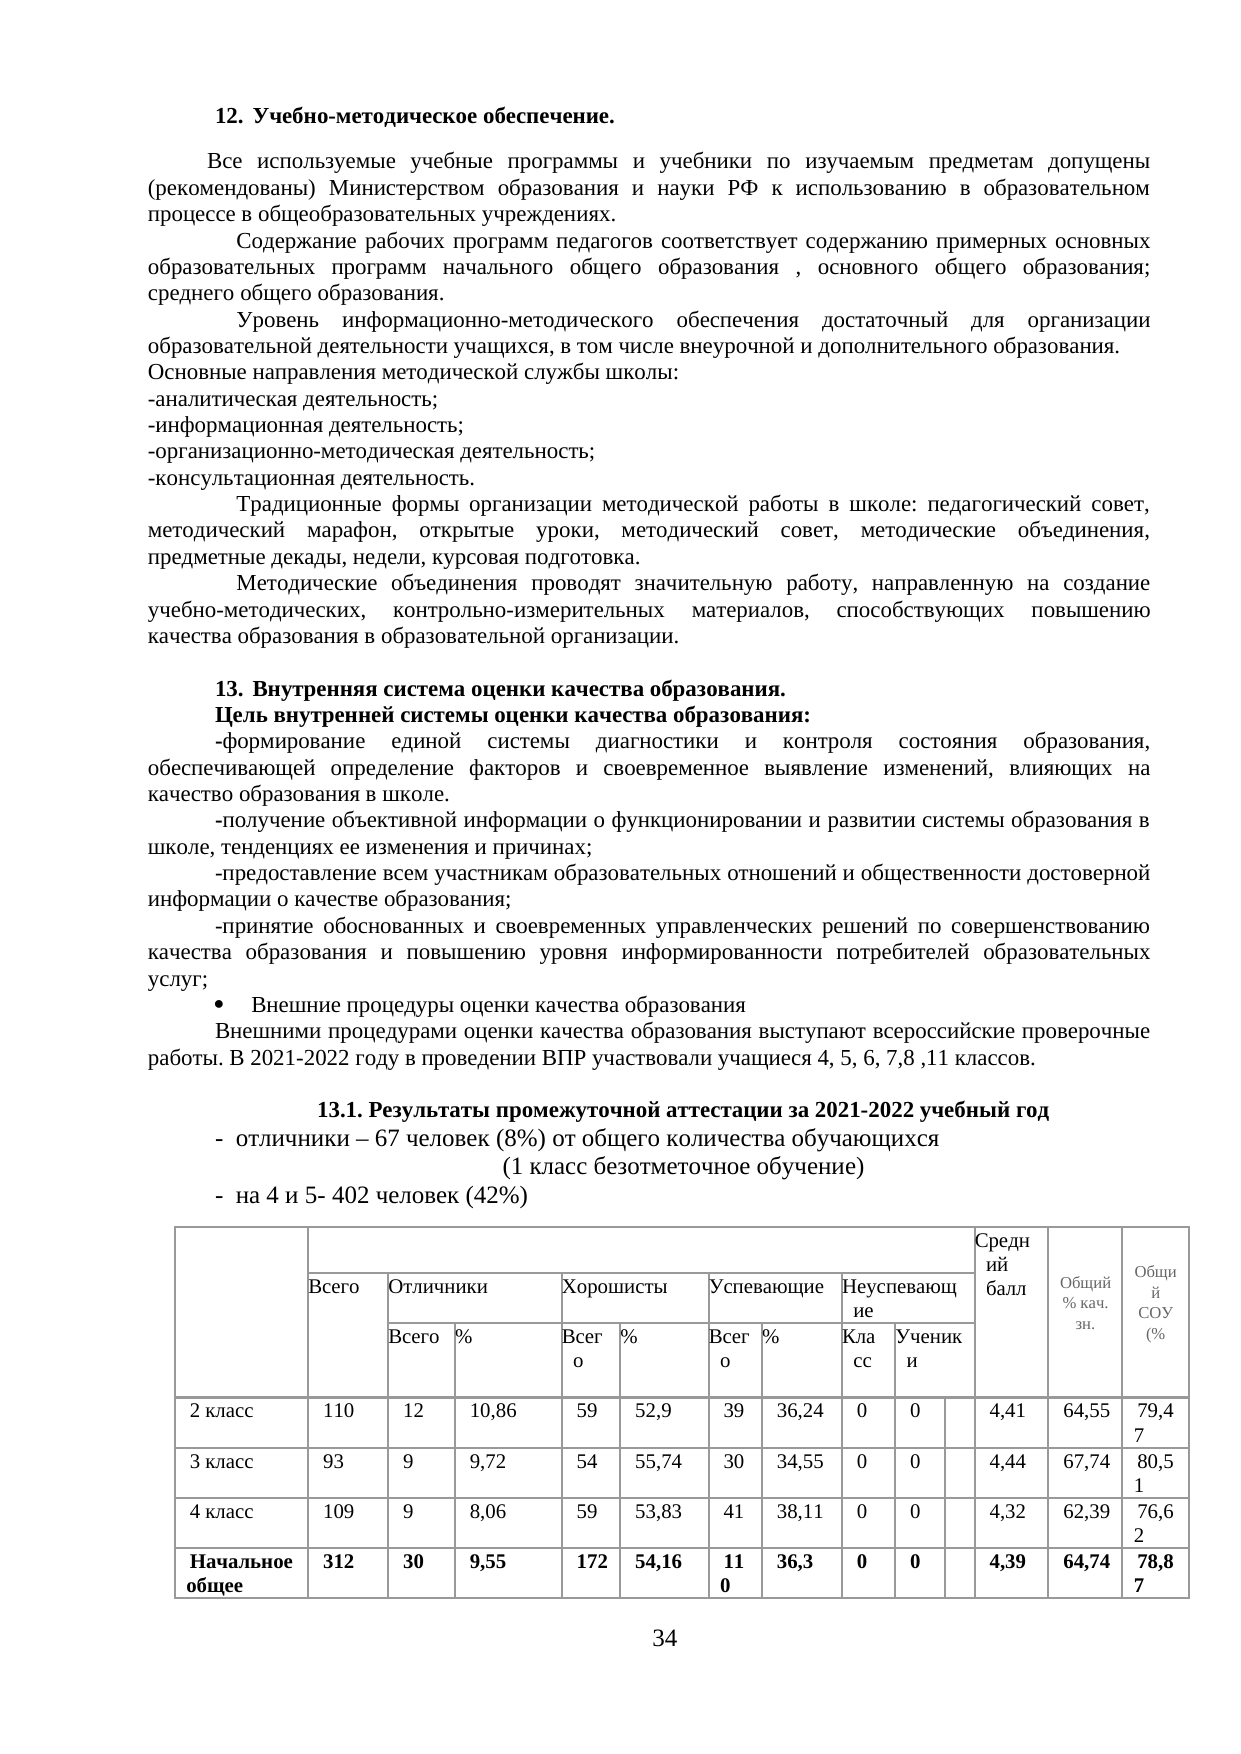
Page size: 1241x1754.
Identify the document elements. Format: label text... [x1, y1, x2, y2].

table_header Общий % кач. зн. [1049, 1228, 1121, 1396]
table_cell 4,32 [976, 1499, 1047, 1547]
table_cell Класс [843, 1324, 894, 1396]
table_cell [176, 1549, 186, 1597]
table_cell 8,06 [456, 1499, 561, 1547]
table_cell 67,74 [1049, 1449, 1121, 1497]
table_cell 4,41 [976, 1399, 1047, 1447]
table_cell % [456, 1324, 561, 1396]
text - на 4 и 5- 402 человек (42%) [148, 1180, 1152, 1209]
table_cell 110 [309, 1399, 387, 1447]
table_cell 36,3 [763, 1549, 841, 1597]
table_cell 0 [896, 1549, 944, 1597]
table_cell 172 [563, 1549, 619, 1597]
text Внешними процедурами оценки качества образования выступают всероссийские проверочные работы. В 2021-2022 году в проведении ВПР участвовали учащиеся 4, 5, 6, 7,8 ,11 классов. [148, 1017, 1152, 1070]
table_header [309, 1228, 974, 1272]
table_cell 52,9 [621, 1399, 708, 1447]
table_cell Неуспевающие [843, 1274, 974, 1322]
table_cell 39 [710, 1399, 761, 1447]
list -формирование единой системы диагностики и контроля состояния образования, обеспечивающей определение факторов и своевременное выявление изменений, влияющих на качество образования в школе. [148, 727, 1152, 806]
table_cell Ученики [896, 1324, 974, 1396]
table_cell 59 [563, 1399, 619, 1447]
text Традиционные формы организации методической работы в школе: педагогический совет, методический марафон, открытые уроки, методический совет, методические объединения, предметные декады, недели, курсовая подготовка. [148, 490, 1152, 569]
table_cell 12 [389, 1399, 454, 1447]
text Все используемые учебные программы и учебники по изучаемым предметам допущены (рекомендованы) Министерством образования и науки РФ к использованию в образовательном процессе в общеобразовательных учреждениях. [148, 148, 1152, 227]
table_cell 93 [309, 1449, 387, 1497]
text Уровень информационно-методического обеспечения достаточный для организации образовательной деятельности учащихся, в том числе внеурочной и дополнительного образования. [148, 306, 1152, 358]
table_cell 0 [896, 1499, 944, 1547]
table_cell Всего [389, 1324, 454, 1396]
table_cell 9,72 [456, 1449, 561, 1497]
text -консультационная деятельность. [148, 464, 1152, 490]
table_cell 4 класс [176, 1499, 307, 1547]
table_cell 30 [389, 1549, 454, 1597]
table_cell 0 [843, 1399, 894, 1447]
list Внутренняя система оценки качества образования. [215, 675, 1152, 701]
text -организационно-методическая деятельность; [148, 437, 1152, 464]
table_cell % [621, 1324, 708, 1396]
text - отличники – 67 человек (8%) от общего количества обучающихся [148, 1123, 1152, 1151]
text Методические объединения проводят значительную работу, направленную на создание учебно-методических, контрольно-измерительных материалов, способствующих повышению качества образования в образовательной организации. [148, 569, 1152, 648]
text Основные направления методической службы школы: [148, 358, 1152, 385]
table_cell 4,44 [976, 1449, 1047, 1497]
table_cell Всего [710, 1324, 761, 1396]
table_header [176, 1228, 307, 1396]
table_cell 38,11 [763, 1499, 841, 1547]
table_cell 0 [896, 1449, 944, 1497]
text -аналитическая деятельность; [148, 385, 1152, 411]
table_cell 64,55 [1049, 1399, 1121, 1447]
table_cell 0 [843, 1499, 894, 1547]
text Содержание рабочих программ педагогов соответствует содержанию примерных основных образовательных программ начального общего образования , основного общего образования; среднего общего образования. [148, 227, 1152, 306]
table_header Общий СОУ (% [1123, 1228, 1188, 1396]
table_cell 9 [389, 1449, 454, 1497]
table_cell 34,55 [763, 1449, 841, 1497]
table_cell Отличники [389, 1274, 561, 1322]
table_cell 9 [389, 1499, 454, 1547]
table_cell 0 [896, 1399, 944, 1447]
table_cell [946, 1449, 974, 1497]
table_cell 53,83 [621, 1499, 708, 1547]
table_cell 4,39 [976, 1549, 1047, 1597]
text -принятие обоснованных и своевременных управленческих решений по совершенствованию качества образования и повышению уровня информированности потребителей образовательных услуг; [148, 912, 1152, 991]
table_cell Всего [309, 1274, 387, 1396]
table_cell [946, 1499, 974, 1547]
table_cell 2 класс [176, 1399, 307, 1447]
text -информационная деятельность; [148, 411, 1152, 437]
table_cell 0 [843, 1549, 894, 1597]
table_cell 64,74 [1049, 1549, 1121, 1597]
table_cell Всего [563, 1324, 619, 1396]
list Цель внутренней системы оценки качества образования: [148, 701, 1152, 727]
table_cell [946, 1399, 974, 1447]
table_header Средний балл [976, 1228, 1047, 1396]
table_cell 54 [563, 1449, 619, 1497]
text (1 класс безотметочное обучение) [148, 1151, 1152, 1180]
table_cell Успевающие [710, 1274, 841, 1322]
text -получение объективной информации о функционировании и развитии системы образования в школе, тенденциях ее изменения и причинах; [148, 806, 1152, 859]
text -предоставление всем участникам образовательных отношений и общественности достоверной информации о качестве образования; [148, 859, 1152, 912]
list Учебно-методическое обеспечение. [215, 102, 1152, 129]
table_cell 9,55 [456, 1549, 561, 1597]
table_cell 30 [710, 1449, 761, 1497]
table_cell [946, 1549, 974, 1597]
table_cell 109 [309, 1499, 387, 1547]
table_cell 59 [563, 1499, 619, 1547]
table_cell 54,16 [621, 1549, 708, 1597]
table_cell 55,74 [621, 1449, 708, 1497]
table_cell % [763, 1324, 841, 1396]
table_cell 62,39 [1049, 1499, 1121, 1547]
table_cell 36,24 [763, 1399, 841, 1447]
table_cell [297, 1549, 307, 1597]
table_cell 3 класс [176, 1449, 307, 1497]
table_cell Хорошисты [563, 1274, 708, 1322]
text 13.1. Результаты промежуточной аттестации за 2021-2022 учебный год [148, 1096, 1152, 1123]
table_cell 0 [843, 1449, 894, 1497]
table_cell 41 [710, 1499, 761, 1547]
table_cell 10,86 [456, 1399, 561, 1447]
table_cell 312 [309, 1549, 387, 1597]
list Внешние процедуры оценки качества образования [148, 991, 1152, 1017]
